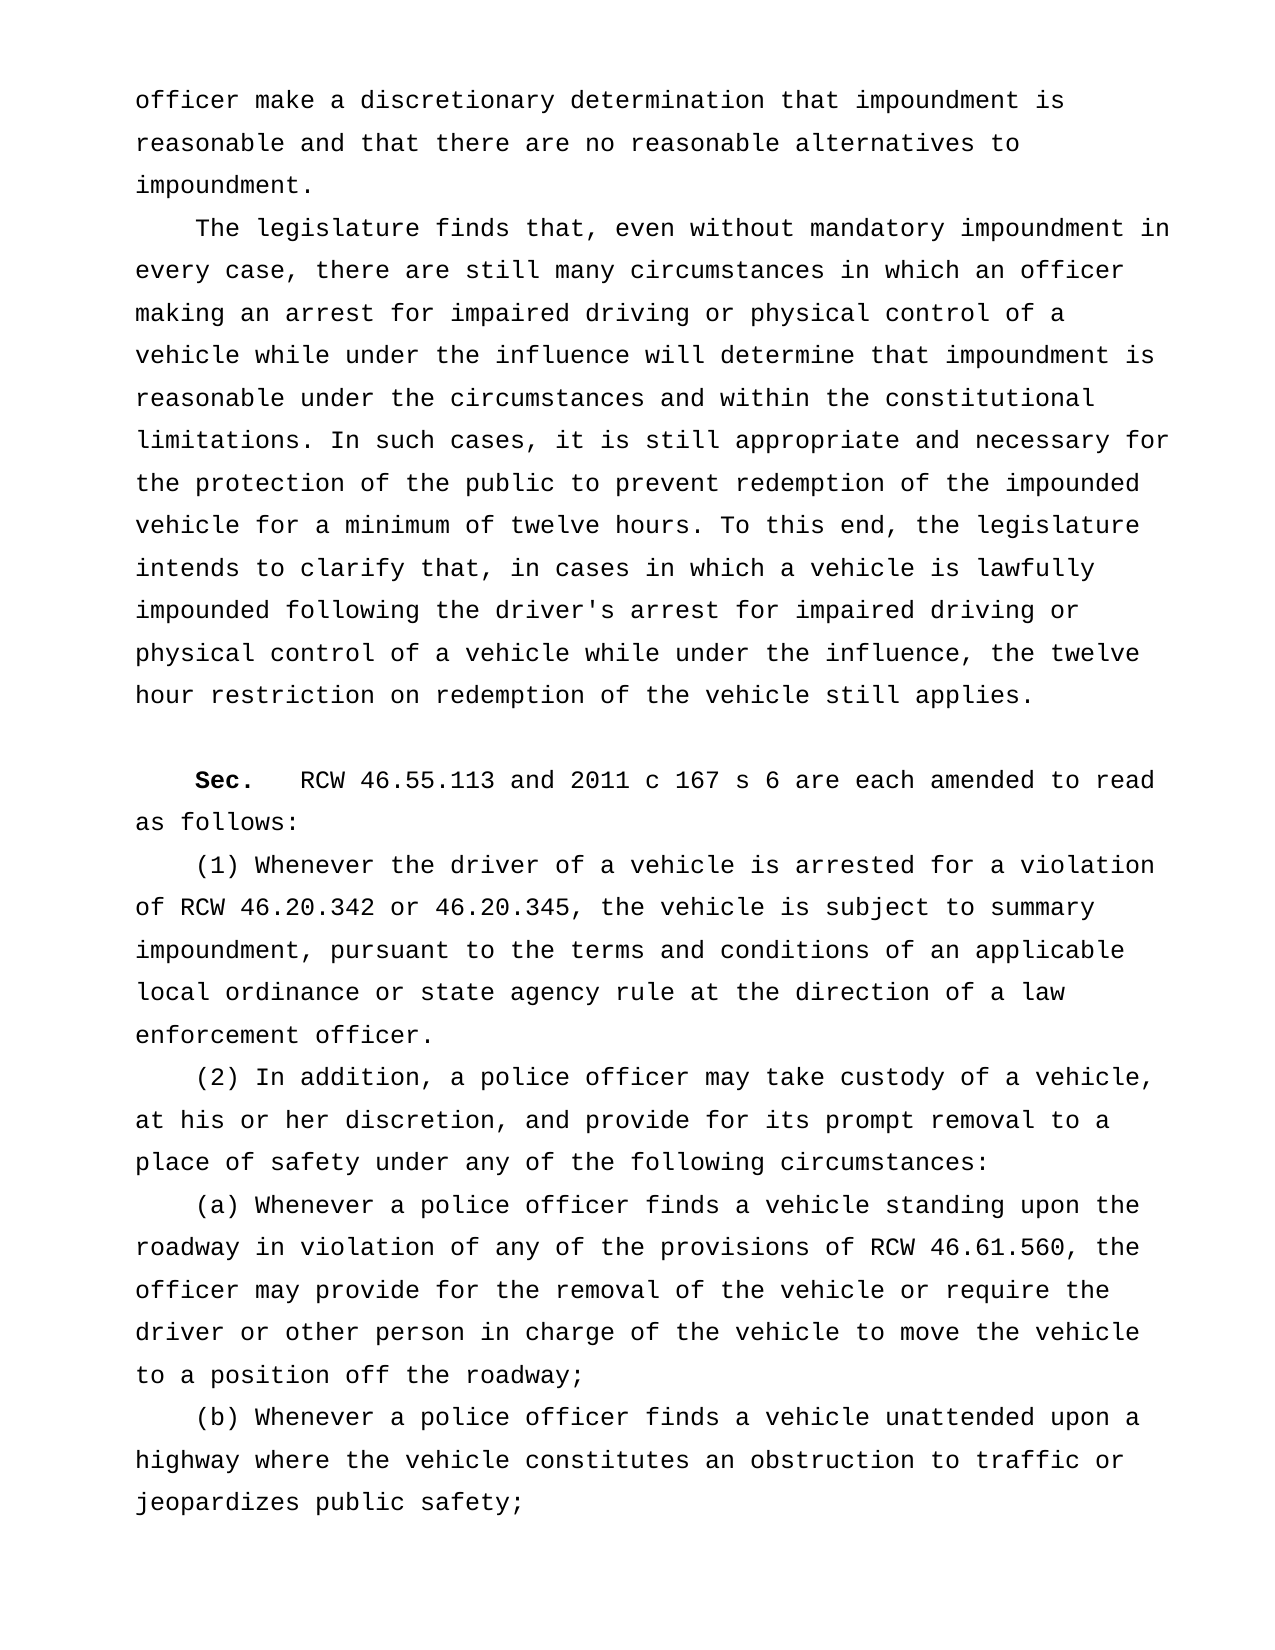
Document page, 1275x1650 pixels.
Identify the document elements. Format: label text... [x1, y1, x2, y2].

text (b) Whenever a police officer finds a vehicle unattended upon a highway where the vehicle constitutes an obstruction to traffic or jeopardizes public safety; [135, 1392, 1170, 1519]
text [135, 75, 1170, 202]
text The legislature finds that, even without mandatory impoundment in every case, there are still many circumstances in which an officer making an arrest for impaired driving or physical control of a vehicle while under the influence will determine that impoundment is reasonable under the circumstances and within the constitutional limitations. In such cases, it is still appropriate and necessary for the protection of the public to prevent redemption of the impounded vehicle for a minimum of twelve hours. To this end, the legislature intends to clarify that, in cases in which a vehicle is lawfully impounded following the driver's arrest for impaired driving or physical control of a vehicle while under the influence, the twelve hour restriction on redemption of the vehicle still applies. [135, 202, 1170, 712]
text (1) Whenever the driver of a vehicle is arrested for a violation of RCW 46.20.342 or 46.20.345, the vehicle is subject to summary impoundment, pursuant to the terms and conditions of an applicable local ordinance or state agency rule at the direction of a law enforcement officer. [135, 839, 1170, 1052]
text (a) Whenever a police officer finds a vehicle standing upon the roadway in violation of any of the provisions of RCW 46.61.560, the officer may provide for the removal of the vehicle or require the driver or other person in charge of the vehicle to move the vehicle to a position off the roadway; [135, 1179, 1170, 1392]
text (2) In addition, a police officer may take custody of a vehicle, at his or her discretion, and provide for its prompt removal to a place of safety under any of the following circumstances: [135, 1052, 1170, 1179]
text Sec. RCW 46.55.113 and 2011 c 167 s 6 are each amended to read as follows: [135, 754, 1170, 839]
